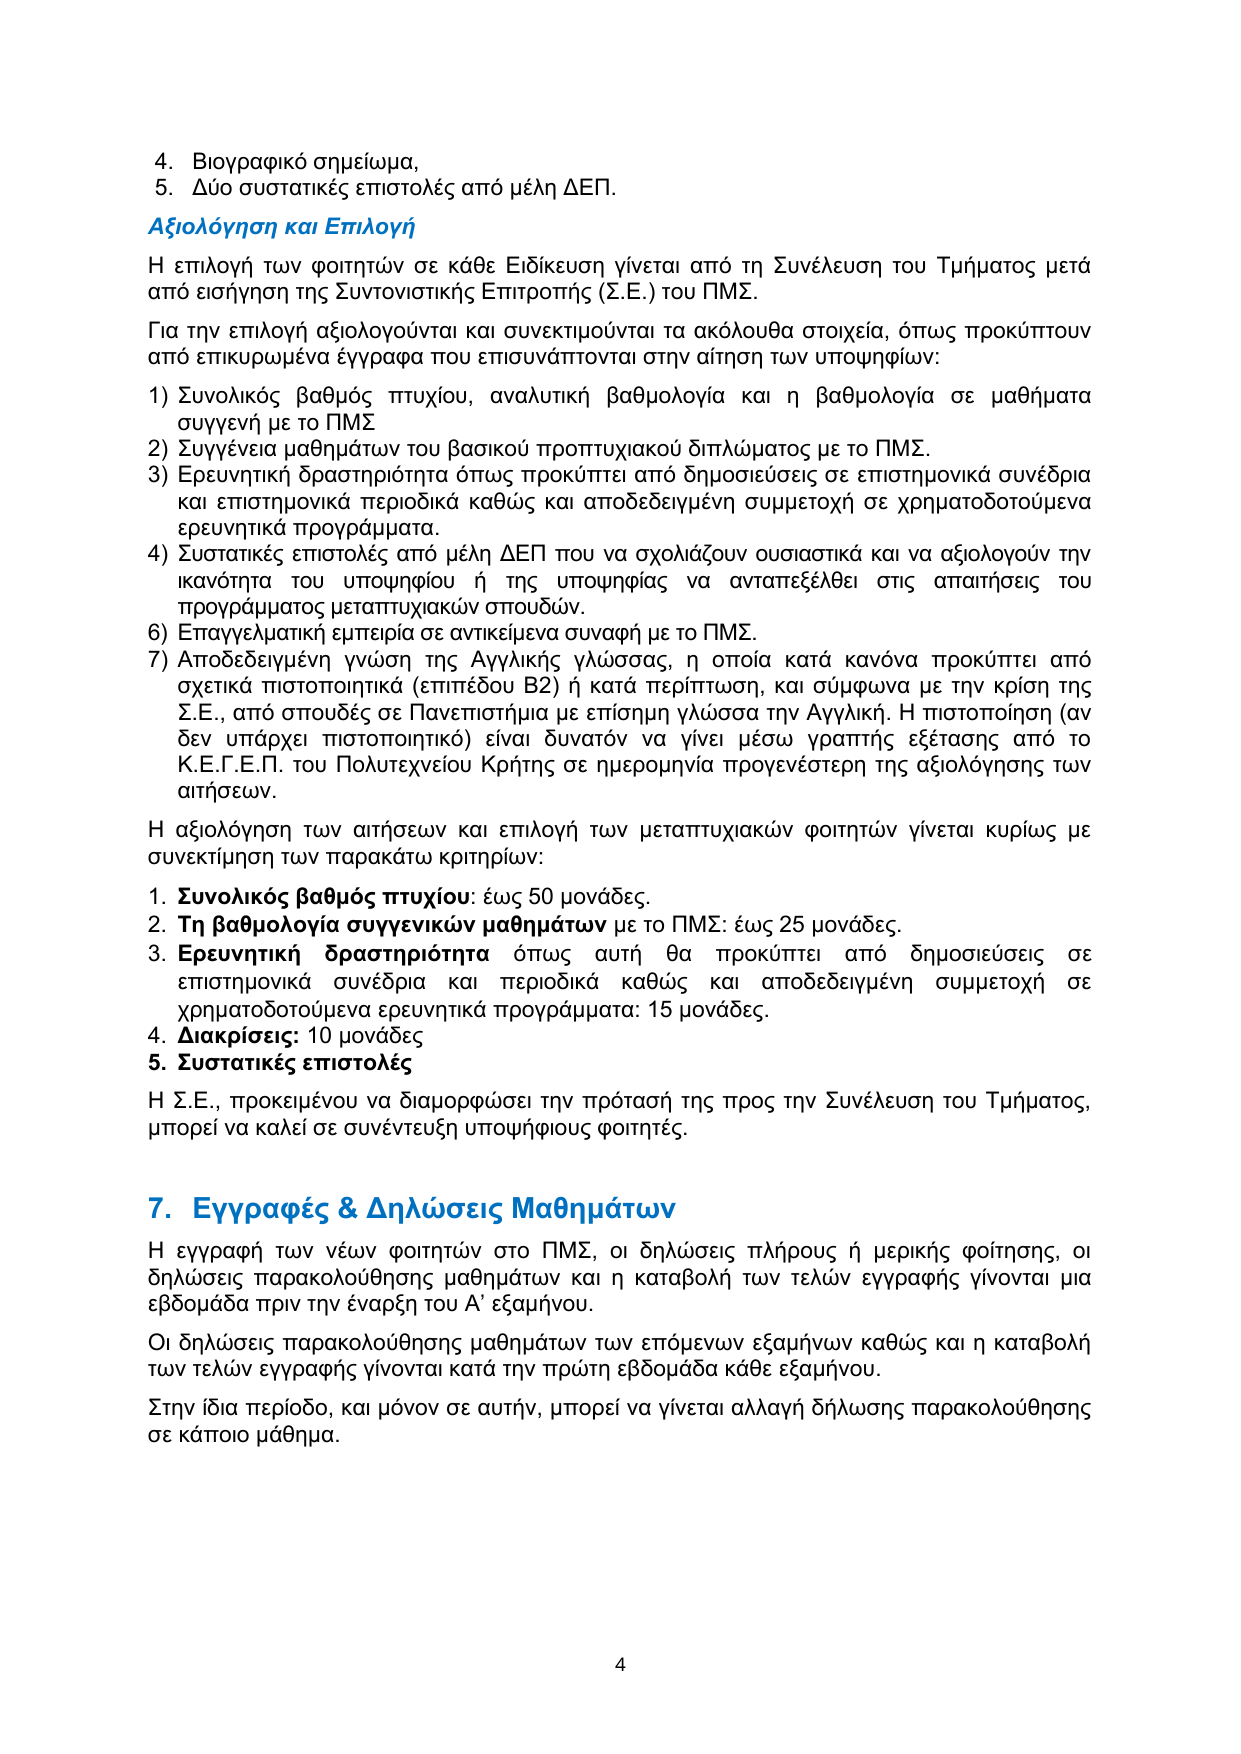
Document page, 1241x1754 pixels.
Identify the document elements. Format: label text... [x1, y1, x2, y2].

text 3) Ερευνητική δραστηριότητα όπως προκύπτει από δημοσιεύσεις σε επιστημονικά συνέδρια και επιστημονικά περιοδικά καθώς και αποδεδειγμένη συμμετοχή σε χρηματοδοτούμενα ερευνητικά προγράμματα. [148, 461, 1092, 540]
list Συστατικές επιστολές [148, 1048, 1092, 1075]
list Δύο συστατικές επιστολές από μέλη ΔΕΠ. [154, 174, 1092, 200]
list Ερευνητική δραστηριότητα όπως αυτή θα προκύπτει από δημοσιεύσεις σε επιστημονικά συνέδρια και περιοδικά καθώς και αποδεδειγμένη συμμετοχή σε χρηματοδοτούμενα ερευνητικά προγράμματα: 15 μονάδες. [148, 938, 1092, 1022]
list Τη βαθμολογία συγγενικών μαθημάτων με το ΠΜΣ: έως 25 μονάδες. [148, 910, 1092, 938]
text 1) Συνολικός βαθμός πτυχίου, αναλυτική βαθμολογία και η βαθμολογία σε μαθήματα συγγενή με το ΠΜΣ [148, 382, 1092, 435]
text 7) Αποδεδειγμένη γνώση της Αγγλικής γλώσσας, η οποία κατά κανόνα προκύπτει από σχετικά πιστοποιητικά (επιπέδου Β2) ή κατά περίπτωση, και σύμφωνα με την κρίση της Σ.Ε., από σπουδές σε Πανεπιστήμια με επίσημη γλώσσα την Αγγλική. Η πιστοποίηση (αν δεν υπάρχει πιστοποιητικό) είναι δυνατόν να γίνει μέσω γραπτής εξέτασης από το Κ.Ε.Γ.Ε.Π. του Πολυτεχνείου Κρήτης σε ημερομηνία προγενέστερη της αξιολόγησης των αιτήσεων. [148, 646, 1092, 804]
text Στην ίδια περίοδο, και μόνον σε αυτήν, μπορεί να γίνεται αλλαγή δήλωσης παρακολούθησης σε κάποιο μάθημα. [148, 1394, 1092, 1447]
text 4) Συστατικές επιστολές από μέλη ΔΕΠ που να σχολιάζουν ουσιαστικά και να αξιολογούν την ικανότητα του υποψηφίου ή της υποψηφίας να ανταπεξέλθει στις απαιτήσεις του προγράμματος μεταπτυχιακών σπουδών. [148, 540, 1092, 619]
list Συνολικός βαθμός πτυχίου: έως 50 μονάδες. [148, 882, 1092, 910]
list Εγγραφές & Δηλώσεις Μαθημάτων [148, 1191, 1092, 1225]
text 2) Συγγένεια μαθημάτων του βασικού προπτυχιακού διπλώματος με το ΠΜΣ. [148, 435, 1092, 461]
text 6) Επαγγελματική εμπειρία σε αντικείμενα συναφή με το ΠΜΣ. [148, 619, 1092, 646]
text Η αξιολόγηση των αιτήσεων και επιλογή των μεταπτυχιακών φοιτητών γίνεται κυρίως με συνεκτίμηση των παρακάτω κριτηρίων: [148, 816, 1092, 869]
text Η Σ.Ε., προκειμένου να διαμορφώσει την πρότασή της προς την Συνέλευση του Τμήματος, μπορεί να καλεί σε συνέντευξη υποψήφιους φοιτητές. [148, 1087, 1092, 1140]
text Η επιλογή των φοιτητών σε κάθε Ειδίκευση γίνεται από τη Συνέλευση του Τμήματος μετά από εισήγηση της Συντονιστικής Επιτροπής (Σ.Ε.) του ΠΜΣ. [148, 252, 1092, 304]
text Αξιολόγηση και Επιλογή [148, 213, 1088, 239]
text Η εγγραφή των νέων φοιτητών στο ΠΜΣ, οι δηλώσεις πλήρους ή μερικής φοίτησης, οι δηλώσεις παρακολούθησης μαθημάτων και η καταβολή των τελών εγγραφής γίνονται μια εβδομάδα πριν την έναρξη του Α’ εξαμήνου. [148, 1237, 1092, 1317]
list Βιογραφικό σημείωμα, [154, 148, 1092, 174]
text Για την επιλογή αξιολογούνται και συνεκτιμούνται τα ακόλουθα στοιχεία, όπως προκύπτουν από επικυρωμένα έγγραφα που επισυνάπτονται στην αίτηση των υποψηφίων: [148, 317, 1092, 370]
text Οι δηλώσεις παρακολούθησης μαθημάτων των επόμενων εξαμήνων καθώς και η καταβολή των τελών εγγραφής γίνονται κατά την πρώτη εβδομάδα κάθε εξαμήνου. [148, 1329, 1092, 1382]
list Διακρίσεις: 10 μονάδες [148, 1022, 1092, 1048]
